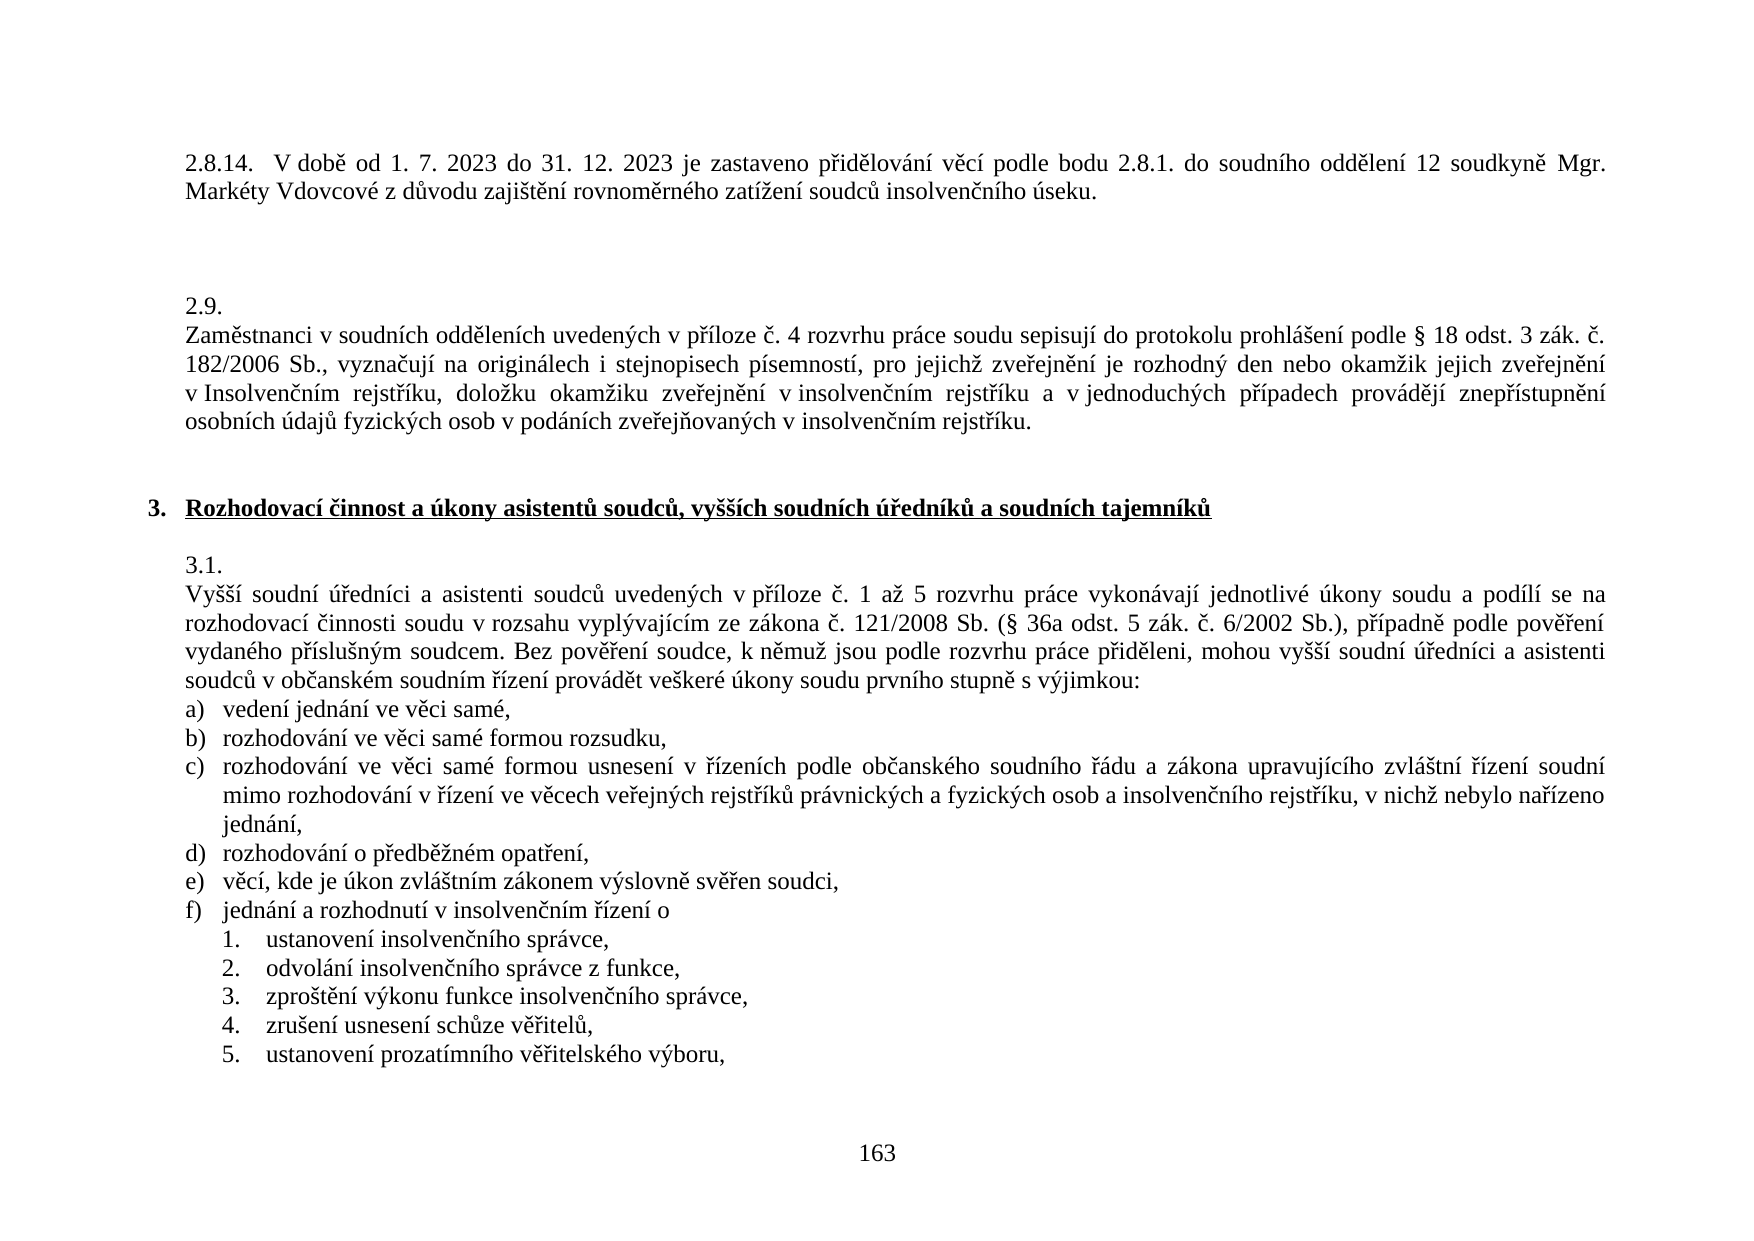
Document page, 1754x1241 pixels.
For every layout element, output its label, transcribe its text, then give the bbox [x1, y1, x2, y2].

list Vyšší soudní úředníci a asistenti soudců uvedených v příloze č. 1 až 5 rozvrhu práce vykonávají jednotlivé úkony soudu a podílí se na rozhodovací činnosti soudu v rozsahu vyplývajícím ze zákona č. 121/2008 Sb. (§ 36a odst. 5 zák. č. 6/2002 Sb.), případně podle pověření vydaného příslušným soudcem. Bez pověření soudce, k němuž jsou podle rozvrhu práce přiděleni, mohou vyšší soudní úředníci a asistenti soudců v občanském soudním řízení provádět veškeré úkony soudu prvního stupně s výjimkou: [185, 579, 1606, 694]
list ustanovení prozatímního věřitelského výboru, [222, 1039, 1606, 1068]
list vedení jednání ve věci samé, [185, 694, 1606, 723]
list Rozhodovací činnost a úkony asistentů soudců, vyšších soudních úředníků a soudních tajemníků [148, 493, 1606, 521]
list zproštění výkonu funkce insolvenčního správce, [222, 981, 1606, 1010]
list zrušení usnesení schůze věřitelů, [222, 1010, 1606, 1039]
list odvolání insolvenčního správce z funkce, [222, 953, 1606, 981]
list ustanovení insolvenčního správce, [222, 924, 1606, 953]
text 3.1. [185, 550, 1606, 579]
text 2.8.14. V době od 1. 7. 2023 do 31. 12. 2023 je zastaveno přidělování věcí podle bodu 2.8.1. do soudního oddělení 12 soudkyně Mgr. Markéty Vdovcové z důvodu zajištění rovnoměrného zatížení soudců insolvenčního úseku. [185, 148, 1606, 205]
list věcí, kde je úkon zvláštním zákonem výslovně svěřen soudci, [185, 866, 1606, 895]
text Zaměstnanci v soudních odděleních uvedených v příloze č. 4 rozvrhu práce soudu sepisují do protokolu prohlášení podle § 18 odst. 3 zák. č. 182/2006 Sb., vyznačují na originálech i stejnopisech písemností, pro jejichž zveřejnění je rozhodný den nebo okamžik jejich zveřejnění v Insolvenčním rejstříku, doložku okamžiku zveřejnění v insolvenčním rejstříku a v jednoduchých případech provádějí znepřístupnění osobních údajů fyzických osob v podáních zveřejňovaných v insolvenčním rejstříku. [185, 320, 1606, 435]
list jednání a rozhodnutí v insolvenčním řízení o [185, 895, 1606, 924]
text 2.9. [185, 291, 1606, 320]
list rozhodování ve věci samé formou rozsudku, [185, 723, 1606, 751]
list rozhodování o předběžném opatření, [185, 838, 1606, 866]
list rozhodování ve věci samé formou usnesení v řízeních podle občanského soudního řádu a zákona upravujícího zvláštní řízení soudní mimo rozhodování v řízení ve věcech veřejných rejstříků právnických a fyzických osob a insolvenčního rejstříku, v nichž nebylo nařízeno jednání, [185, 751, 1606, 838]
